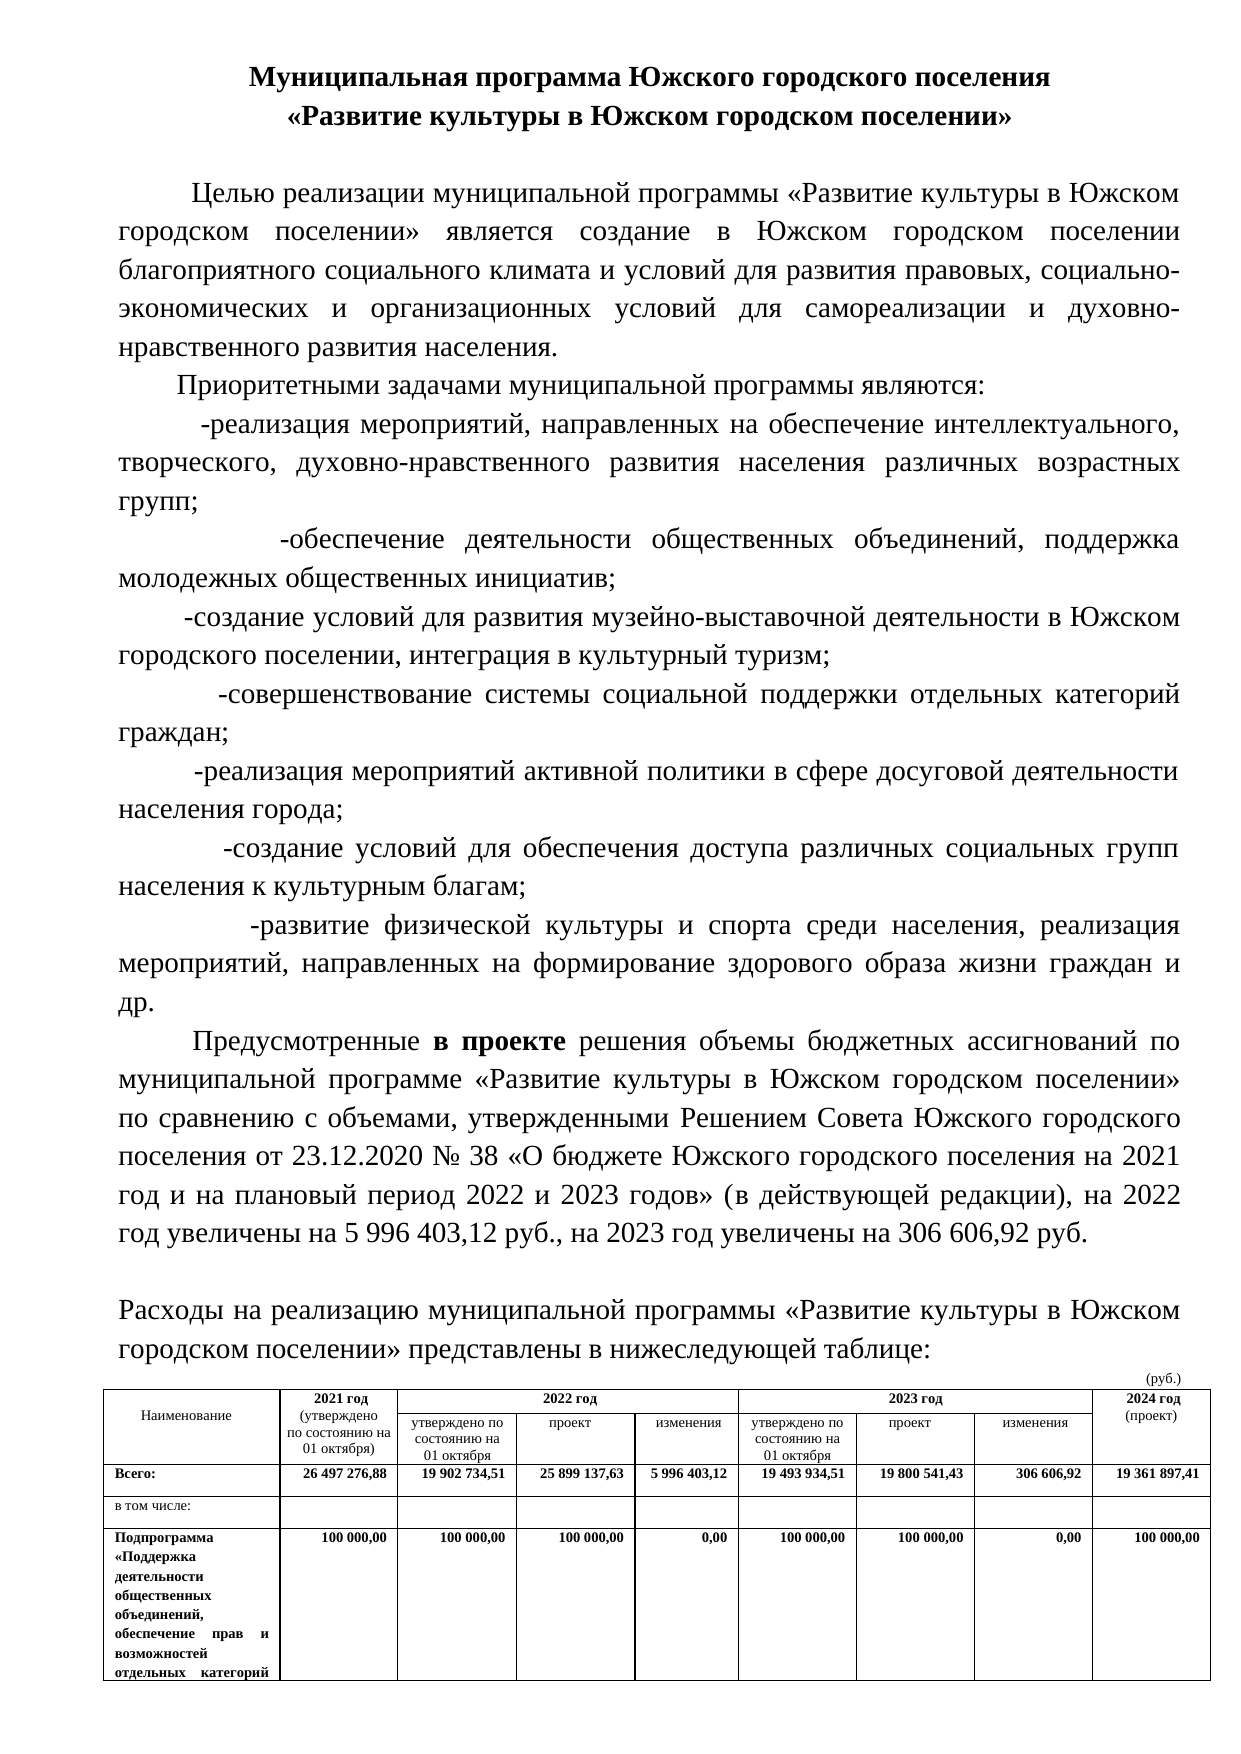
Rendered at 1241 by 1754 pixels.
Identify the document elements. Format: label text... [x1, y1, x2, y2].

text -обеспечение деятельности общественных объединений, поддержка молодежных общественных инициатив; [118, 522, 1181, 594]
table_cell 19 800 541,43 [857, 1465, 974, 1496]
text Расходы на реализацию муниципальной программы «Развитие культуры в Южском городском поселении» представлены в нижеследующей таблице: [118, 1292, 1181, 1364]
text (руб.) [118, 1369, 1181, 1386]
table_cell 100 000,00 [517, 1529, 634, 1680]
table_header 2024 год (проект) [1093, 1390, 1210, 1464]
text -развитие физической культуры и спорта среди населения, реализация мероприятий, направленных на формирование здорового образа жизни граждан и др. [118, 907, 1181, 1018]
table_cell утверждено по состоянию на 01 октября [739, 1414, 856, 1464]
table_cell [517, 1497, 634, 1528]
table_cell 26 497 276,88 [281, 1465, 397, 1496]
text -создание условий для обеспечения доступа различных социальных групп населения к культурным благам; [118, 830, 1181, 902]
table_cell 19 902 734,51 [398, 1465, 516, 1496]
table_header 2021 год (утверждено по состоянию на 01 октября) [281, 1390, 397, 1464]
table_cell 25 899 137,63 [517, 1465, 634, 1496]
table_cell [857, 1497, 974, 1528]
table_cell 100 000,00 [1093, 1529, 1210, 1680]
table_cell [739, 1497, 856, 1528]
table_cell 306 606,92 [975, 1465, 1092, 1496]
table_cell в том числе: [104, 1497, 279, 1528]
table_cell 100 000,00 [739, 1529, 856, 1680]
text -создание условий для развития музейно-выставочной деятельности в Южском городского поселении, интеграция в культурный туризм; [118, 599, 1181, 671]
table_cell [975, 1497, 1092, 1528]
text Целью реализации муниципальной программы «Развитие культуры в Южском городском поселении» является создание в Южском городском поселении благоприятного социального климата и условий для развития правовых, социально-экономических и организационных условий для самореализации и духовно-нравственного развития населения. [118, 175, 1181, 362]
table_cell 5 996 403,12 [636, 1465, 738, 1496]
table_cell изменения [636, 1414, 738, 1464]
table_cell [398, 1497, 516, 1528]
text Муниципальная программа Южского городского поселения [118, 59, 1181, 93]
table_cell проект [517, 1414, 634, 1464]
table_cell 19 493 934,51 [739, 1465, 856, 1496]
table_header 2023 год [739, 1390, 1092, 1412]
table_header 2022 год [398, 1390, 738, 1412]
table_cell [636, 1497, 738, 1528]
table_cell [281, 1497, 397, 1528]
table_cell утверждено по состоянию на 01 октября [398, 1414, 516, 1464]
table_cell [104, 1529, 279, 1680]
table_cell 0,00 [975, 1529, 1092, 1680]
table_cell 100 000,00 [398, 1529, 516, 1680]
text Предусмотренные в проекте решения объемы бюджетных ассигнований по муниципальной программе «Развитие культуры в Южском городском поселении» по сравнению с объемами, утвержденными Решением Совета Южского городского поселения от 23.12.2020 № 38 «О бюджете Южского городского поселения на 2021 год и на плановый период 2022 и 2023 годов» (в действующей редакции), на 2022 год увеличены на 5 996 403,12 руб., на 2023 год увеличены на 306 606,92 руб. [118, 1023, 1181, 1249]
table_cell изменения [975, 1414, 1092, 1464]
table_cell 0,00 [636, 1529, 738, 1680]
text «Развитие культуры в Южском городском поселении» [118, 98, 1181, 131]
table_cell 19 361 897,41 [1093, 1465, 1210, 1496]
table_cell Всего: [104, 1465, 279, 1496]
table_header Наименование [104, 1390, 279, 1464]
table_cell 100 000,00 [281, 1529, 397, 1680]
text -реализация мероприятий активной политики в сфере досуговой деятельности населения города; [118, 753, 1181, 825]
text Приоритетными задачами муниципальной программы являются: [118, 367, 1181, 401]
table_cell проект [857, 1414, 974, 1464]
text -совершенствование системы социальной поддержки отдельных категорий граждан; [118, 676, 1181, 748]
table_cell [1093, 1497, 1210, 1528]
table_cell 100 000,00 [857, 1529, 974, 1680]
text -реализация мероприятий, направленных на обеспечение интеллектуального, творческого, духовно-нравственного развития населения различных возрастных групп; [118, 406, 1181, 517]
